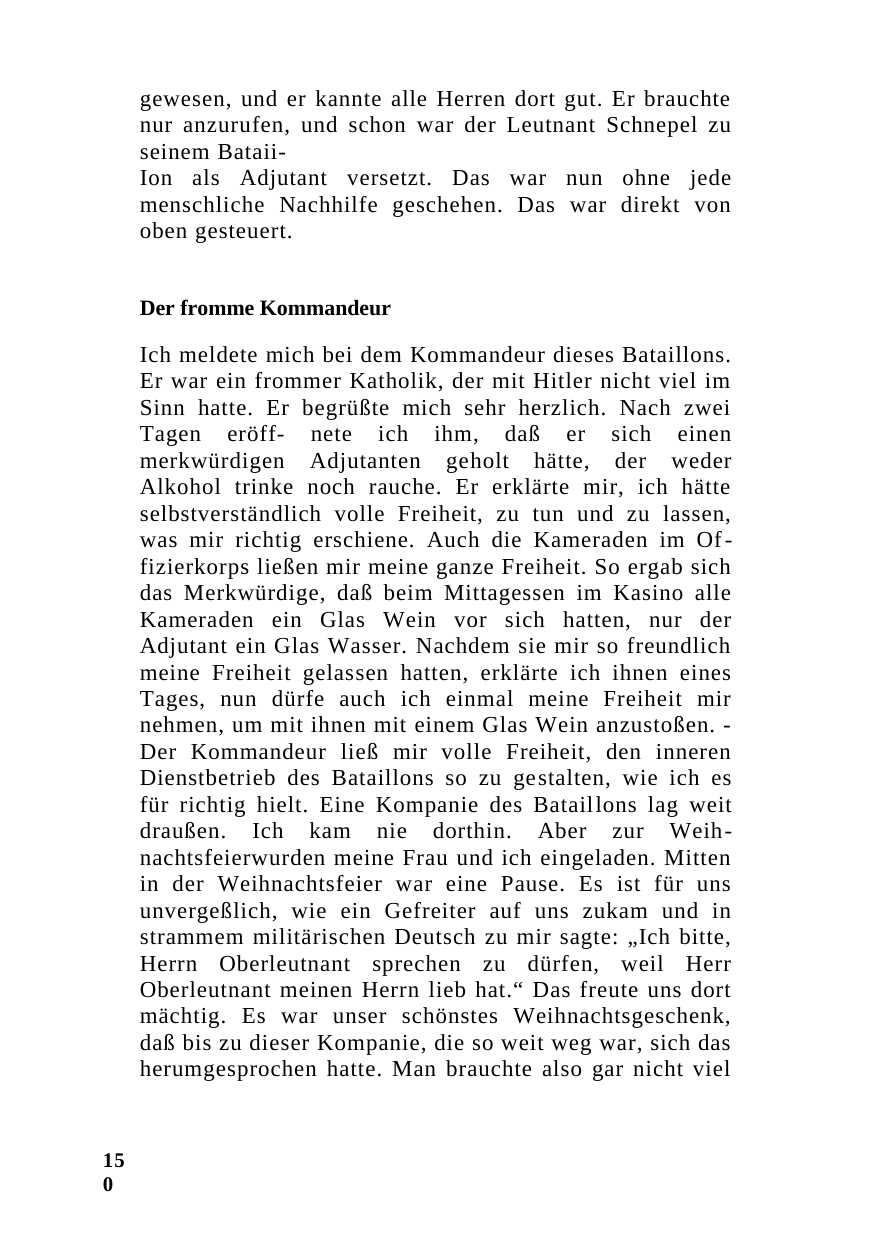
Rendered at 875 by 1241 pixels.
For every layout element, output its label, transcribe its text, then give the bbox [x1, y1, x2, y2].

text Ion als Adjutant versetzt. Das war nun ohne jede menschliche Nachhilfe geschehen. Das war direkt von oben gesteuert. [139, 164, 732, 244]
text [139, 85, 732, 164]
subtitle Der fromme Kommandeur [139, 298, 732, 319]
